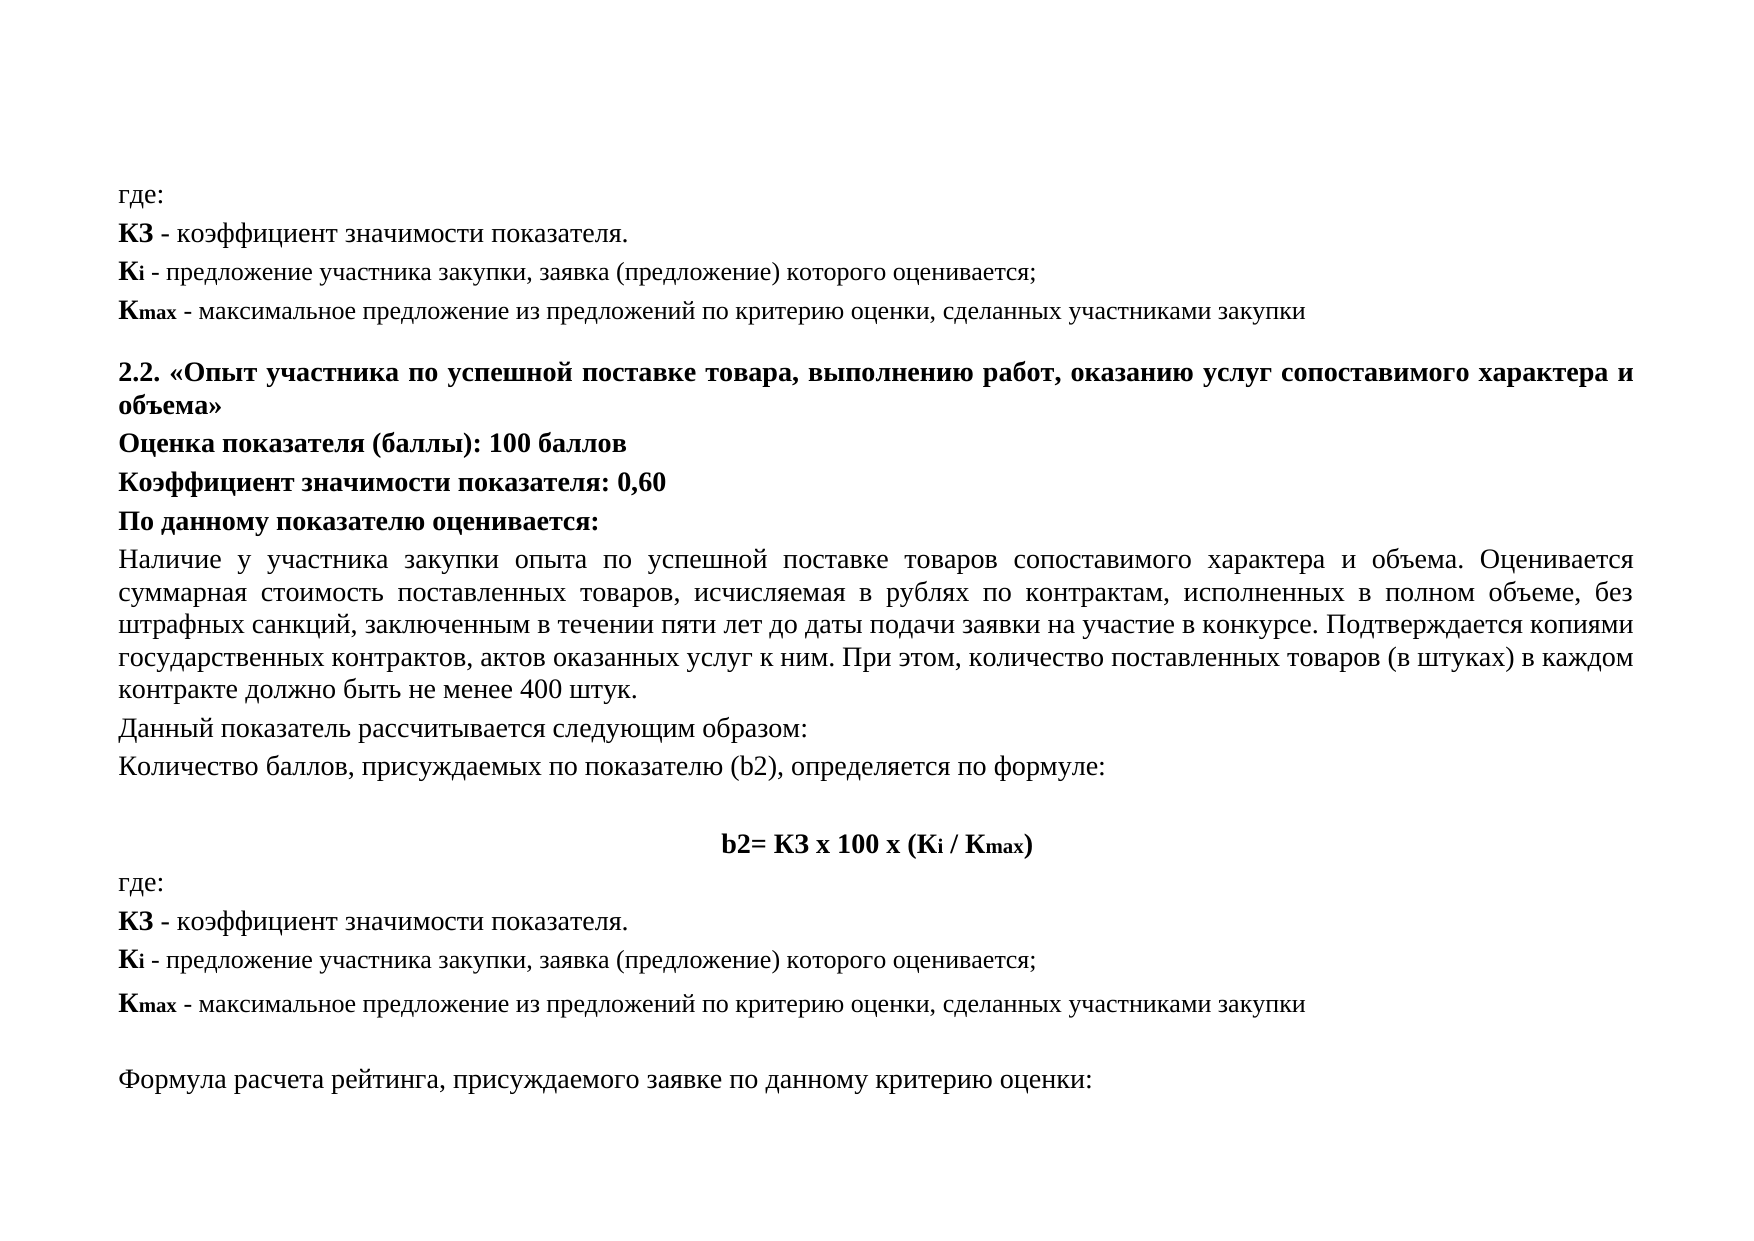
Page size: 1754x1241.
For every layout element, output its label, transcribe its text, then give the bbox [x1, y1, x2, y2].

text Коэффициент значимости показателя: 0,60 [118, 465, 1636, 498]
text Кi - предложение участника закупки, заявка (предложение) которого оценивается; [118, 943, 1636, 975]
text 2.2. «Опыт участника по успешной поставке товара, выполнению работ, оказанию услуг сопоставимого характера и объема» [118, 356, 1636, 420]
text где: [118, 865, 1636, 898]
text КЗ - коэффициент значимости показателя. [118, 216, 1636, 248]
list Кmax - максимальное предложение из предложений по критерию оценки, сделанных участниками закупки [118, 986, 1636, 1018]
text Кi - предложение участника закупки, заявка (предложение) которого оценивается; [118, 254, 1636, 287]
text По данному показателю оценивается: [118, 504, 1636, 536]
list Кmax - максимальное предложение из предложений по критерию оценки, сделанных участниками закупки [118, 293, 1636, 326]
text Количество баллов, присуждаемых по показателю (b2), определяется по формуле: [118, 749, 1636, 782]
text Оценка показателя (баллы): 100 баллов [118, 427, 1636, 459]
text Формула расчета рейтинга, присуждаемого заявке по данному критерию оценки: [118, 1062, 1636, 1094]
text b2= КЗ х 100 х (Кi / Кmax) [118, 827, 1636, 859]
text где: [118, 177, 1636, 209]
text Наличие у участника закупки опыта по успешной поставке товаров сопоставимого характера и объема. Оценивается суммарная стоимость поставленных товаров, исчисляемая в рублях по контрактам, исполненных в полном объеме, без штрафных санкций, заключенным в течении пяти лет до даты подачи заявки на участие в конкурсе. Подтверждается копиями государственных контрактов, актов оказанных услуг к ним. При этом, количество поставленных товаров (в штуках) в каждом контракте должно быть не менее 400 штук. [118, 542, 1636, 704]
text Данный показатель рассчитывается следующим образом: [118, 711, 1636, 743]
text КЗ - коэффициент значимости показателя. [118, 904, 1636, 936]
